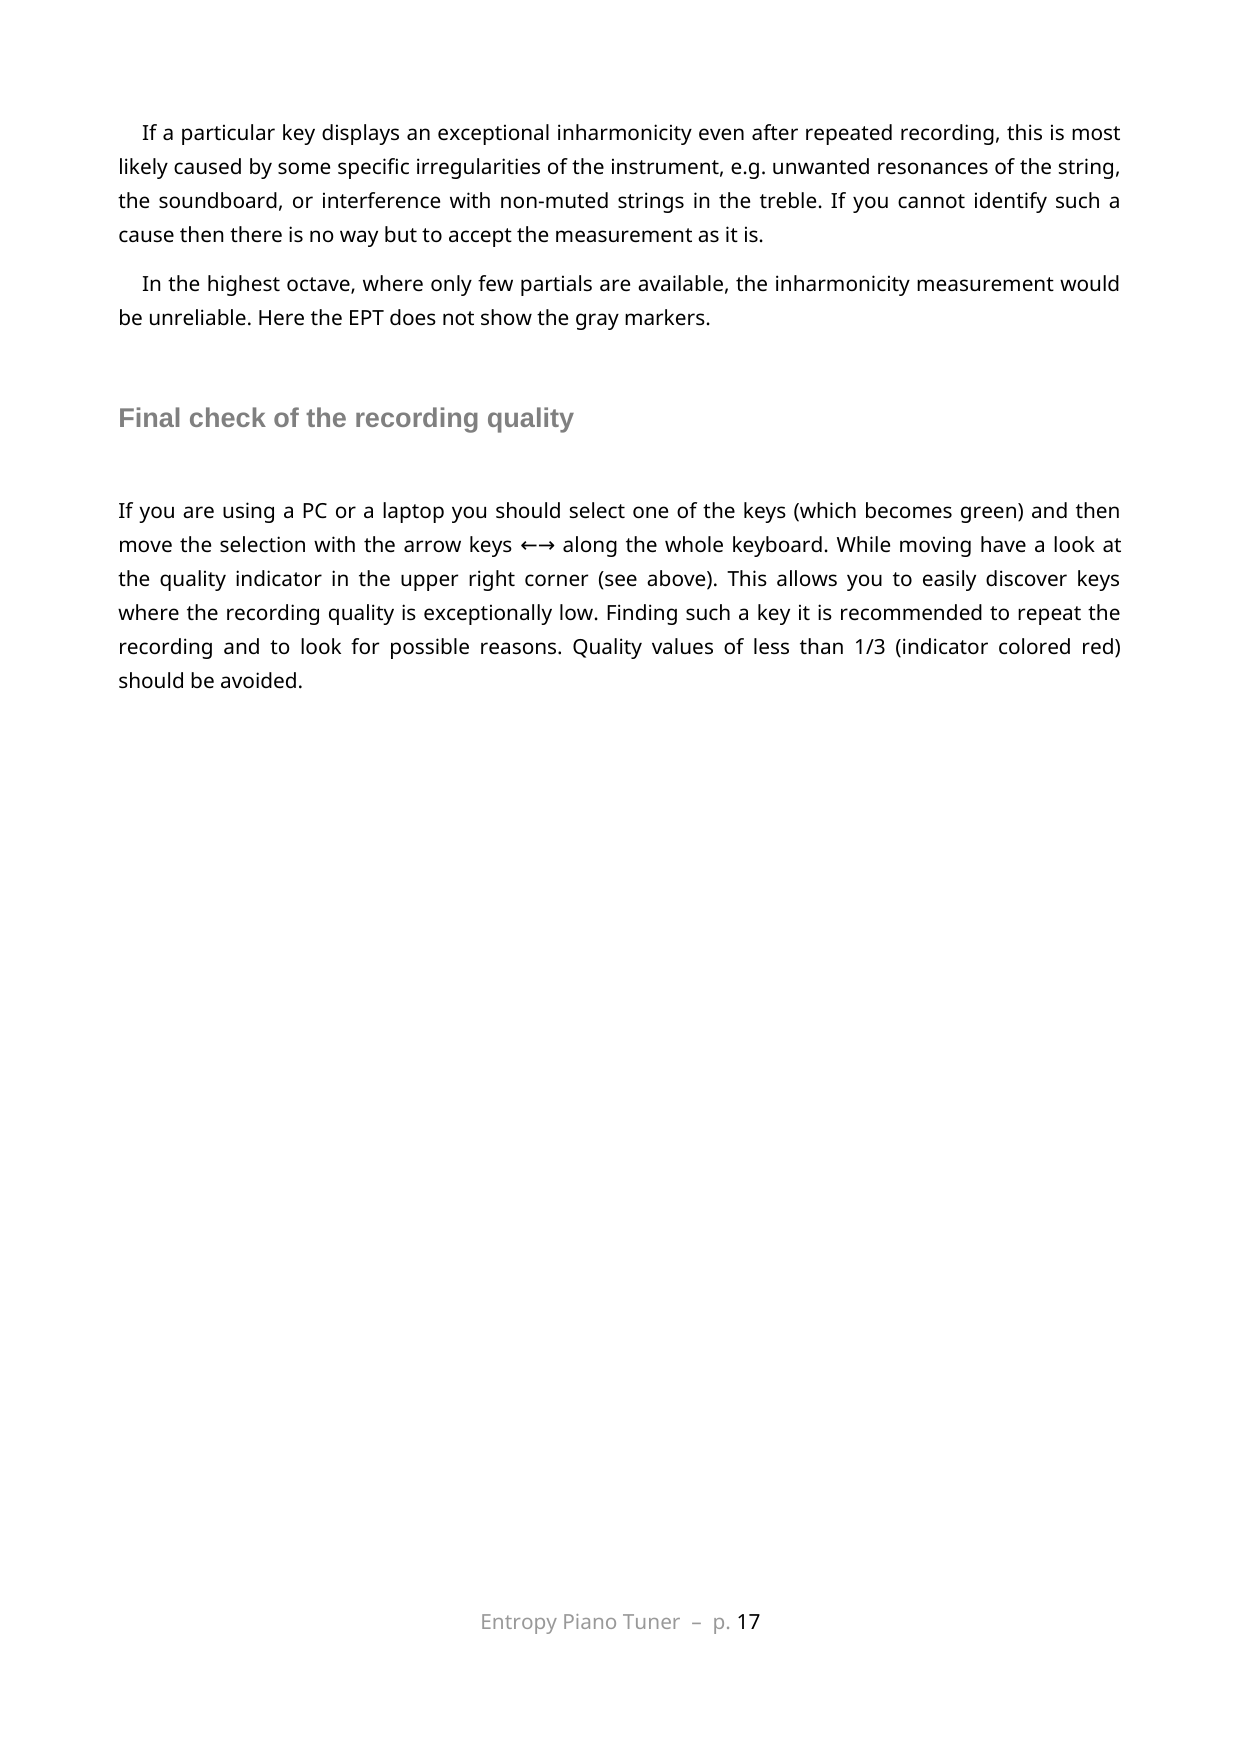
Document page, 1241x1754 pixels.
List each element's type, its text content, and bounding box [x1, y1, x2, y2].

text In the highest octave, where only few partials are available, the inharmonicity measurement would be unreliable. Here the EPT does not show the gray markers. [118, 269, 1122, 331]
text If a particular key displays an exceptional inharmonicity even after repeated recording, this is most likely caused by some specific irregularities of the instrument, e.g. unwanted resonances of the string, the soundboard, or interference with non-muted strings in the treble. If you cannot identify such a cause then there is no way but to accept the measurement as it is. [118, 118, 1122, 249]
list Final check of the recording quality [118, 402, 1122, 433]
text If you are using a PC or a laptop you should select one of the keys (which becomes green) and then move the selection with the arrow keys ←→ along the whole keyboard. While moving have a look at the quality indicator in the upper right corner (see above). This allows you to easily discover keys where the recording quality is exceptionally low. Finding such a key it is recommended to repeat the recording and to look for possible reasons. Quality values of less than 1/3 (indicator colored red) should be avoided. [118, 496, 1122, 695]
